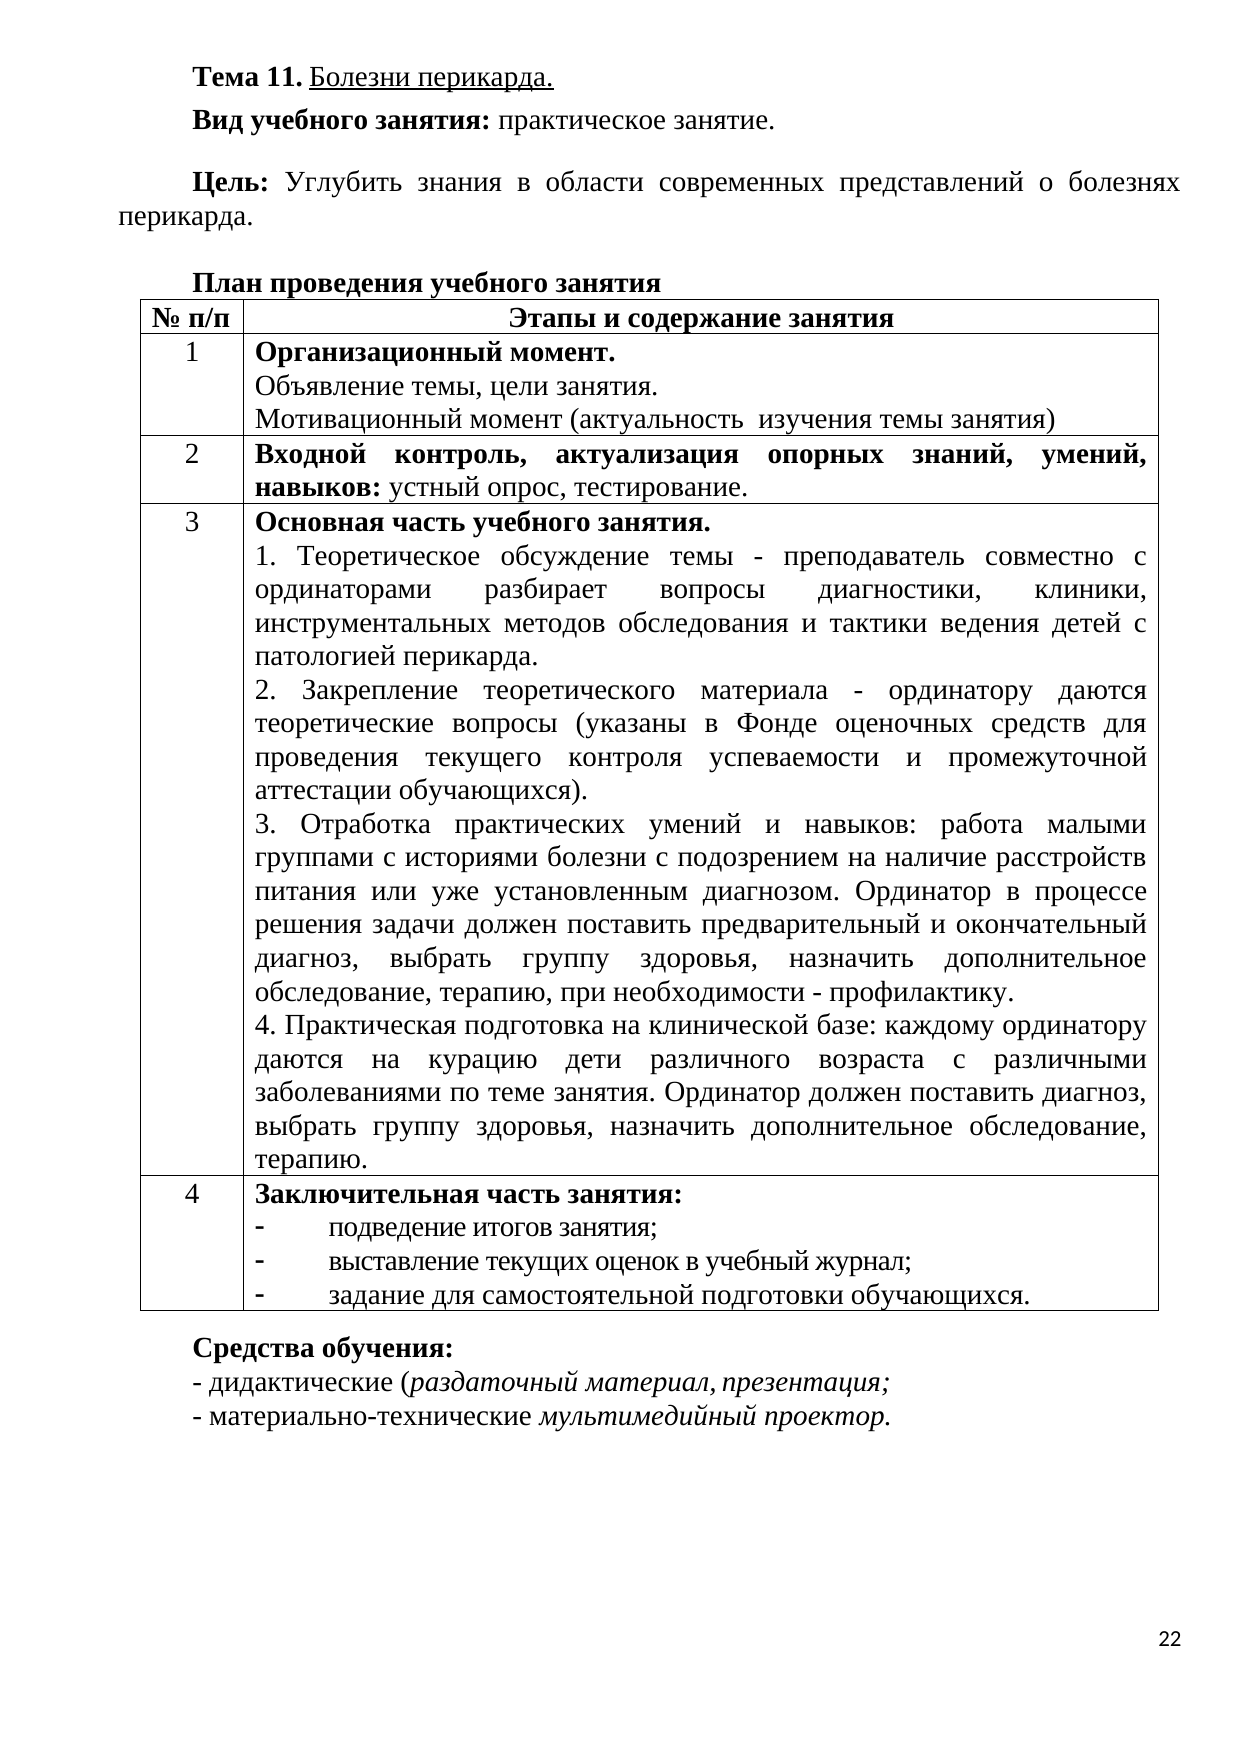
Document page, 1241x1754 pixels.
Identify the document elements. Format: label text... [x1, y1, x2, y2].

text - материально-технические мультимедийный проектор. [118, 1398, 1181, 1431]
text Тема 11. Болезни перикарда. [118, 59, 1181, 93]
text Средства обучения: [118, 1331, 1181, 1364]
text Цель: Углубить знания в области современных представлений о болезнях перикарда. [118, 164, 1181, 232]
table_cell Организационный момент. Объявление темы, цели занятия. Мотивационный момент (актуальность изучения темы занятия) [244, 334, 1158, 435]
text План проведения учебного занятия [118, 265, 1181, 299]
table_cell Входной контроль, актуализация опорных знаний, умений, навыков: устный опрос, тестирование. [244, 436, 1158, 503]
table_cell 4 [141, 1176, 243, 1310]
table_cell 3 [141, 504, 243, 1175]
text Вид учебного занятия: практическое занятие. [118, 102, 1181, 136]
text - дидактические (раздаточный материал, презентация; [118, 1364, 1181, 1398]
table_cell 1 [141, 334, 243, 435]
table_header Этапы и содержание занятия [244, 300, 1158, 333]
table_cell Заключительная часть занятия: подведение итогов занятия; выставление текущих оценок в учебный журнал; задание для самостоятельной подготовки обучающихся. [244, 1176, 1158, 1310]
table_cell 2 [141, 436, 243, 503]
table_header № п/п [141, 300, 243, 333]
table_cell Основная часть учебного занятия. 1. Теоретическое обсуждение темы - преподаватель совместно с ординаторами разбирает вопросы диагностики, клиники, инструментальных методов обследования и тактики ведения детей с патологией перикарда. 2. Закрепление теоретического материала - ординатору даются теоретические вопросы (указаны в Фонде оценочных средств для проведения текущего контроля успеваемости и промежуточной аттестации обучающихся). 3. Отработка практических умений и навыков: работа малыми группами с историями болезни с подозрением на наличие расстройств питания или уже установленным диагнозом. Ординатор в процессе решения задачи должен поставить предварительный и окончательный диагноз, выбрать группу здоровья, назначить дополнительное обследование, терапию, при необходимости - профилактику. 4. Практическая подготовка на клинической базе: каждому ординатору даются на курацию дети различного возраста с различными заболеваниями по теме занятия. Ординатор должен поставить диагноз, выбрать группу здоровья, назначить дополнительное обследование, терапию. [244, 504, 1158, 1175]
